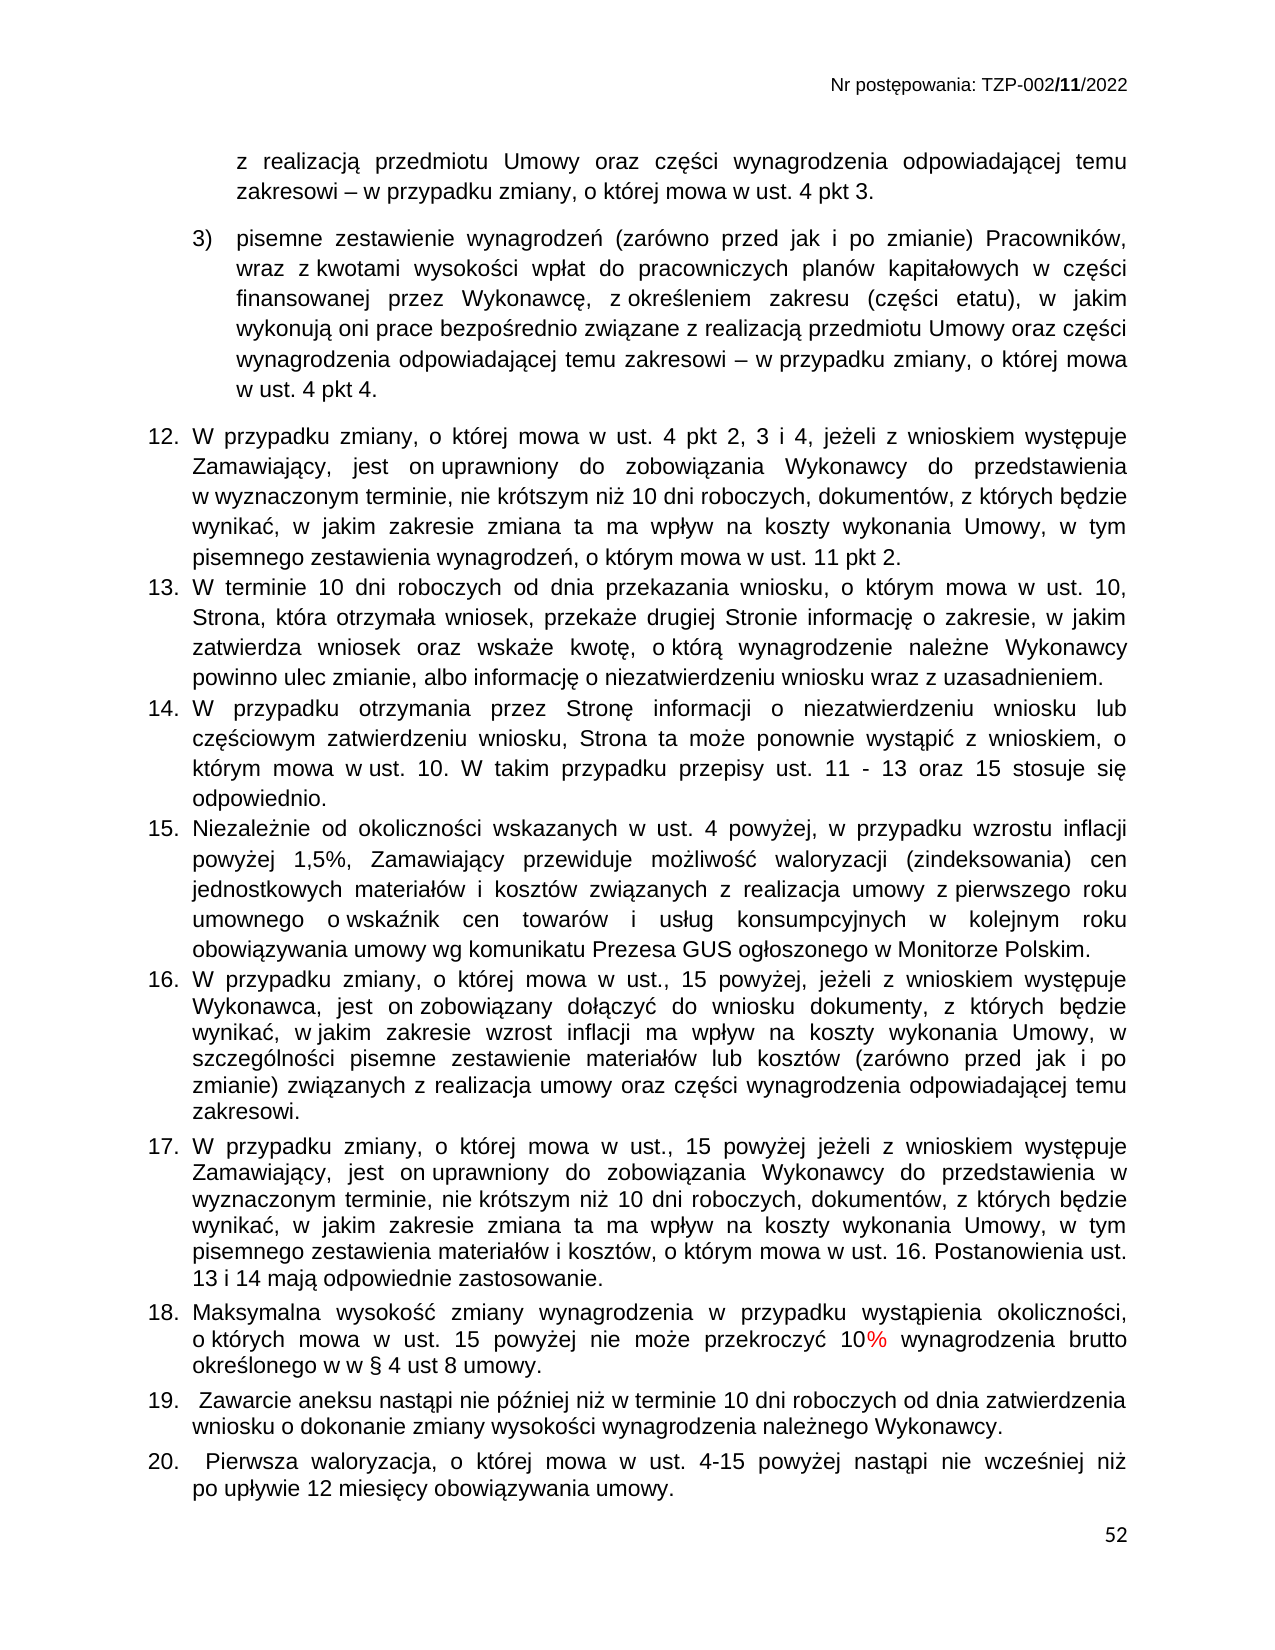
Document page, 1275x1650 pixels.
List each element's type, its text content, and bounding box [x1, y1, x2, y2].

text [192, 148, 1127, 204]
list Maksymalna wysokość zmiany wynagrodzenia w przypadku wystąpienia okoliczności, o których mowa w ust. 15 powyżej nie może przekroczyć 10% wynagrodzenia brutto określonego w w § 4 ust 8 umowy. [148, 1299, 1127, 1378]
list W przypadku zmiany, o której mowa w ust., 15 powyżej jeżeli z wnioskiem występuje Zamawiający, jest on uprawniony do zobowiązania Wykonawcy do przedstawienia w wyznaczonym terminie, nie krótszym niż 10 dni roboczych, dokumentów, z których będzie wynikać, w jakim zakresie zmiana ta ma wpływ na koszty wykonania Umowy, w tym pisemnego zestawienia materiałów i kosztów, o którym mowa w ust. 16. Postanowienia ust. 13 i 14 mają odpowiednie zastosowanie. [148, 1133, 1127, 1291]
list W przypadku zmiany, o której mowa w ust. 4 pkt 2, 3 i 4, jeżeli z wnioskiem występuje Zamawiający, jest on uprawniony do zobowiązania Wykonawcy do przedstawienia w wyznaczonym terminie, nie krótszym niż 10 dni roboczych, dokumentów, z których będzie wynikać, w jakim zakresie zmiana ta ma wpływ na koszty wykonania Umowy, w tym pisemnego zestawienia wynagrodzeń, o którym mowa w ust. 11 pkt 2. [148, 423, 1127, 570]
list Pierwsza waloryzacja, o której mowa w ust. 4-15 powyżej nastąpi nie wcześniej niż po upływie 12 miesięcy obowiązywania umowy. [148, 1448, 1127, 1501]
list W terminie 10 dni roboczych od dnia przekazania wniosku, o którym mowa w ust. 10, Strona, która otrzymała wniosek, przekaże drugiej Stronie informację o zakresie, w jakim zatwierdza wniosek oraz wskaże kwotę, o którą wynagrodzenie należne Wykonawcy powinno ulec zmianie, albo informację o niezatwierdzeniu wniosku wraz z uzasadnieniem. [148, 574, 1127, 691]
list W przypadku zmiany, o której mowa w ust., 15 powyżej, jeżeli z wnioskiem występuje Wykonawca, jest on zobowiązany dołączyć do wniosku dokumenty, z których będzie wynikać, w jakim zakresie wzrost inflacji ma wpływ na koszty wykonania Umowy, w szczególności pisemne zestawienie materiałów lub kosztów (zarówno przed jak i po zmianie) związanych z realizacja umowy oraz części wynagrodzenia odpowiadającej temu zakresowi. [148, 966, 1127, 1124]
list Niezależnie od okoliczności wskazanych w ust. 4 powyżej, w przypadku wzrostu inflacji powyżej 1,5%, Zamawiający przewiduje możliwość waloryzacji (zindeksowania) cen jednostkowych materiałów i kosztów związanych z realizacja umowy z pierwszego roku umownego o wskaźnik cen towarów i usług konsumpcyjnych w kolejnym roku obowiązywania umowy wg komunikatu Prezesa GUS ogłoszonego w Monitorze Polskim. [148, 815, 1127, 962]
list W przypadku otrzymania przez Stronę informacji o niezatwierdzeniu wniosku lub częściowym zatwierdzeniu wniosku, Strona ta może ponownie wystąpić z wnioskiem, o którym mowa w ust. 10. W takim przypadku przepisy ust. 11 - 13 oraz 15 stosuje się odpowiednio. [148, 694, 1127, 811]
list Zawarcie aneksu nastąpi nie później niż w terminie 10 dni roboczych od dnia zatwierdzenia wniosku o dokonanie zmiany wysokości wynagrodzenia należnego Wykonawcy. [148, 1387, 1127, 1439]
text 3) pisemne zestawienie wynagrodzeń (zarówno przed jak i po zmianie) Pracowników, wraz z kwotami wysokości wpłat do pracowniczych planów kapitałowych w części finansowanej przez Wykonawcę, z określeniem zakresu (części etatu), w jakim wykonują oni prace bezpośrednio związane z realizacją przedmiotu Umowy oraz części wynagrodzenia odpowiadającej temu zakresowi – w przypadku zmiany, o której mowa w ust. 4 pkt 4. [192, 225, 1127, 402]
